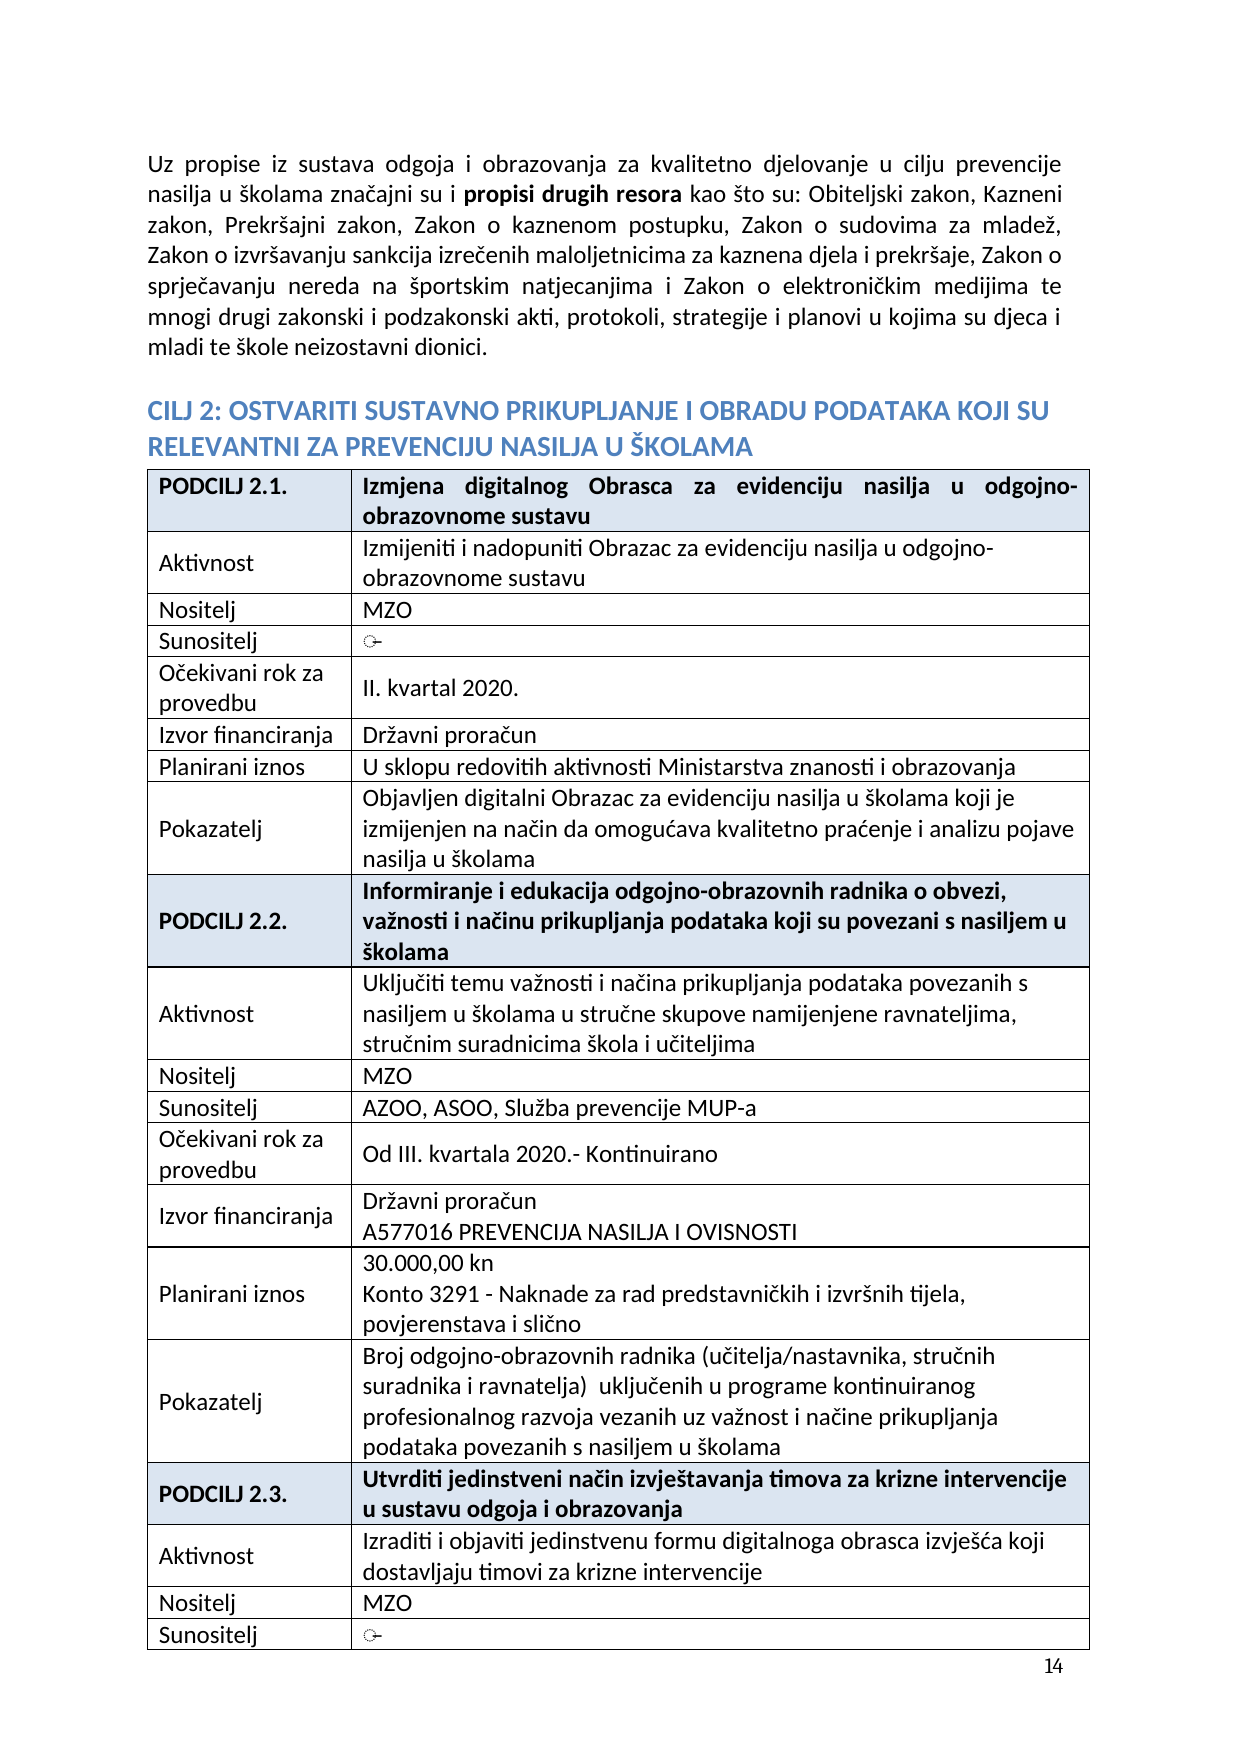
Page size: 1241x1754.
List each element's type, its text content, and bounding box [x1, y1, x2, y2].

table_cell Broj odgojno-obrazovnih radnika (učitelja/nastavnika, stručnih suradnika i ravnatelja) uključenih u programe kontinuiranog profesionalnog razvoja vezanih uz važnost i načine prikupljanja podataka povezanih s nasiljem u školama [352, 1340, 1089, 1462]
table_cell Aktivnost [148, 532, 351, 593]
table_cell Sunositelj [148, 1619, 351, 1649]
table_cell Aktivnost [148, 968, 351, 1059]
table_cell Sunositelj [148, 626, 351, 656]
table_cell MZO [352, 1587, 1089, 1618]
table_cell Državni proračun [352, 719, 1089, 750]
table_cell Nositelj [148, 1587, 351, 1618]
table_cell Objavljen digitalni Obrazac za evidenciju nasilja u školama koji je izmijenjen na način da omogućava kvalitetno praćenje i analizu pojave nasilja u školama [352, 782, 1089, 874]
subtitle CILJ 2: OSTVARITI SUSTAVNO PRIKUPLJANJE I OBRADU PODATAKA KOJI SU RELEVANTNI ZA PREVENCIJU NASILJA U ŠKOLAMA [147, 392, 1064, 463]
table_cell ̶ [352, 626, 1089, 656]
table_header Izmjena digitalnog Obrasca za evidenciju nasilja u odgojno-obrazovnome sustavu [352, 470, 1089, 531]
table_cell MZO [352, 594, 1089, 624]
table_cell Uključiti temu važnosti i načina prikupljanja podataka povezanih s nasiljem u školama u stručne skupove namijenjene ravnateljima, stručnim suradnicima škola i učiteljima [352, 968, 1089, 1059]
table_cell Pokazatelj [148, 782, 351, 874]
table_cell Očekivani rok za provedbu [148, 657, 351, 718]
text Uz propise iz sustava odgoja i obrazovanja za kvalitetno djelovanje u cilju prevencije nasilja u školama značajni su i propisi drugih resora kao što su: Obiteljski zakon, Kazneni zakon, Prekršajni zakon, Zakon o kaznenom postupku, Zakon o sudovima za mladež, Zakon o izvršavanju sankcija izrečenih maloljetnicima za kaznena djela i prekršaje, Zakon o sprječavanju nereda na športskim natjecanjima i Zakon o elektroničkim medijima te mnogi drugi zakonski i podzakonski akti, protokoli, strategije i planovi u kojima su djeca i mladi te škole neizostavni dionici. [147, 148, 1063, 362]
table_cell Planirani iznos [148, 751, 351, 781]
table_header PODCILJ 2.1. [148, 470, 351, 531]
table_cell Aktivnost [148, 1525, 351, 1586]
table_cell Nositelj [148, 1060, 351, 1091]
table_cell Nositelj [148, 594, 351, 624]
table_cell II. kvartal 2020. [352, 657, 1089, 718]
table_cell PODCILJ 2.3. [148, 1463, 351, 1524]
table_cell PODCILJ 2.2. [148, 875, 351, 966]
table_cell MZO [352, 1060, 1089, 1091]
table_cell Izmijeniti i nadopuniti Obrazac za evidenciju nasilja u odgojno-obrazovnome sustavu [352, 532, 1089, 593]
table_cell 30.000,00 kn Konto 3291 - Naknade za rad predstavničkih i izvršnih tijela, povjerenstava i slično [352, 1248, 1089, 1339]
table_cell Očekivani rok za provedbu [148, 1123, 351, 1184]
table_cell Utvrditi jedinstveni način izvještavanja timova za krizne intervencije u sustavu odgoja i obrazovanja [352, 1463, 1089, 1524]
table_cell Planirani iznos [148, 1248, 351, 1339]
table_cell Pokazatelj [148, 1340, 351, 1462]
table_cell Izraditi i objaviti jedinstvenu formu digitalnoga obrasca izvješća koji dostavljaju timovi za krizne intervencije [352, 1525, 1089, 1586]
table_cell Informiranje i edukacija odgojno-obrazovnih radnika o obvezi, važnosti i načinu prikupljanja podataka koji su povezani s nasiljem u školama [352, 875, 1089, 966]
table_cell Izvor financiranja [148, 1185, 351, 1246]
table_cell Izvor financiranja [148, 719, 351, 750]
table_cell Državni proračun A577016 PREVENCIJA NASILJA I OVISNOSTI [352, 1185, 1089, 1246]
table_cell ̶ [352, 1619, 1089, 1649]
table_cell Od III. kvartala 2020.- Kontinuirano [352, 1123, 1089, 1184]
table_cell AZOO, ASOO, Služba prevencije MUP-a [352, 1092, 1089, 1122]
table_cell Sunositelj [148, 1092, 351, 1122]
table_cell U sklopu redovitih aktivnosti Ministarstva znanosti i obrazovanja [352, 751, 1089, 781]
